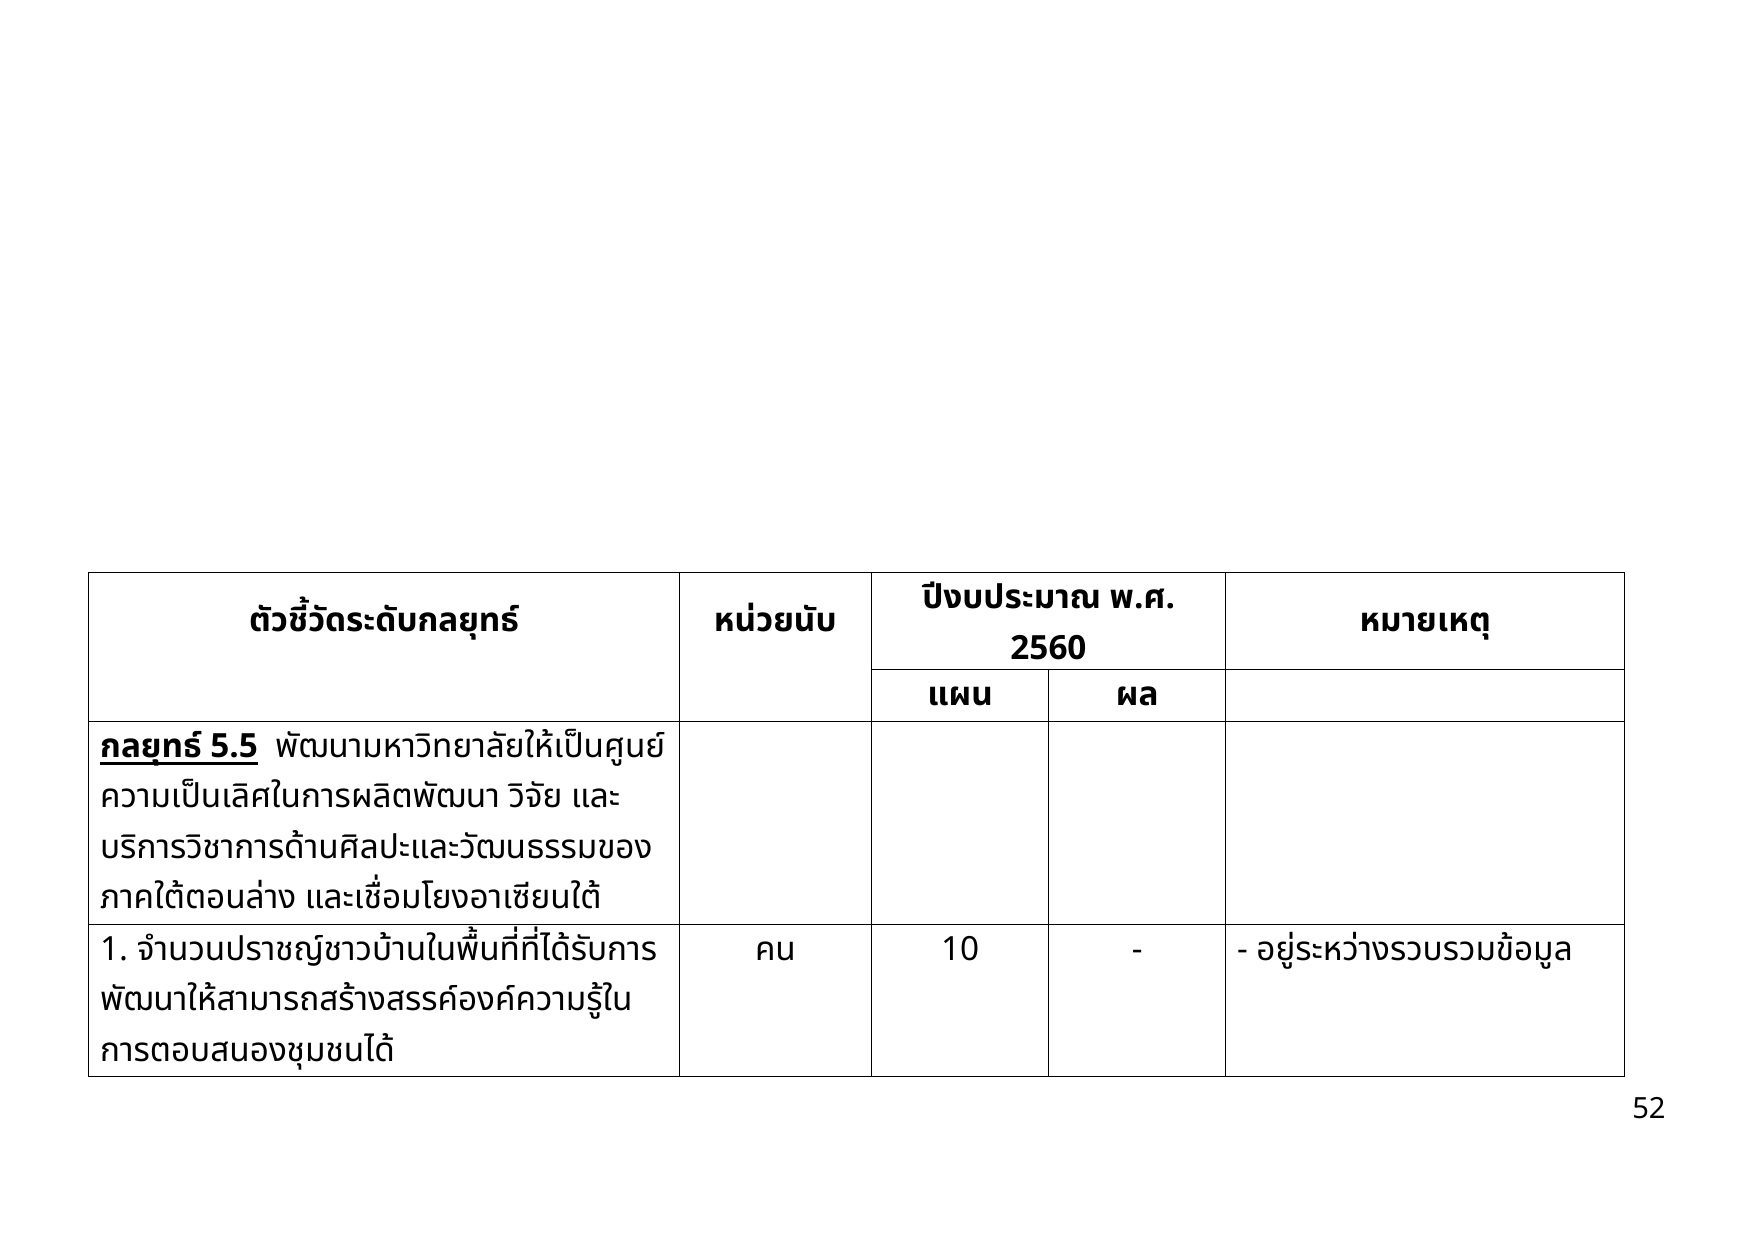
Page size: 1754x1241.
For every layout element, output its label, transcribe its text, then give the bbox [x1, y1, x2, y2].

table_cell [1226, 722, 1624, 924]
table_cell [872, 722, 1048, 924]
table_cell คน [680, 925, 871, 1076]
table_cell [1226, 925, 1624, 1076]
table_header หมายเหตุ [1226, 573, 1624, 669]
table_cell - [1049, 925, 1225, 1076]
table_header ปีงบประมาณ พ.ศ. 2560 [872, 573, 1225, 669]
table_header หน่วยนับ [680, 573, 871, 721]
table_header ตัวชี้วัดระดับกลยุทธ์ [89, 573, 679, 721]
table_cell 1. จำนวนปราชญ์ชาวบ้านในพื้นที่ที่ได้รับการพัฒนาให้สามารถสร้างสรรค์องค์ความรู้ในการตอบสนองชุมชนได้ [89, 925, 679, 1076]
table_cell [680, 722, 871, 924]
table_cell 10 [872, 925, 1048, 1076]
table_cell [1049, 722, 1225, 924]
table_cell กลยุทธ์ 5.5 พัฒนามหาวิทยาลัยให้เป็นศูนย์ความเป็นเลิศในการผลิตพัฒนา วิจัย และบริการวิชาการด้านศิลปะและวัฒนธรรมของภาคใต้ตอนล่าง และเชื่อมโยงอาเซียนใต้ [89, 722, 679, 924]
table_cell [1226, 670, 1624, 721]
table_cell ผล [1049, 670, 1225, 721]
table_cell แผน [872, 670, 1048, 721]
